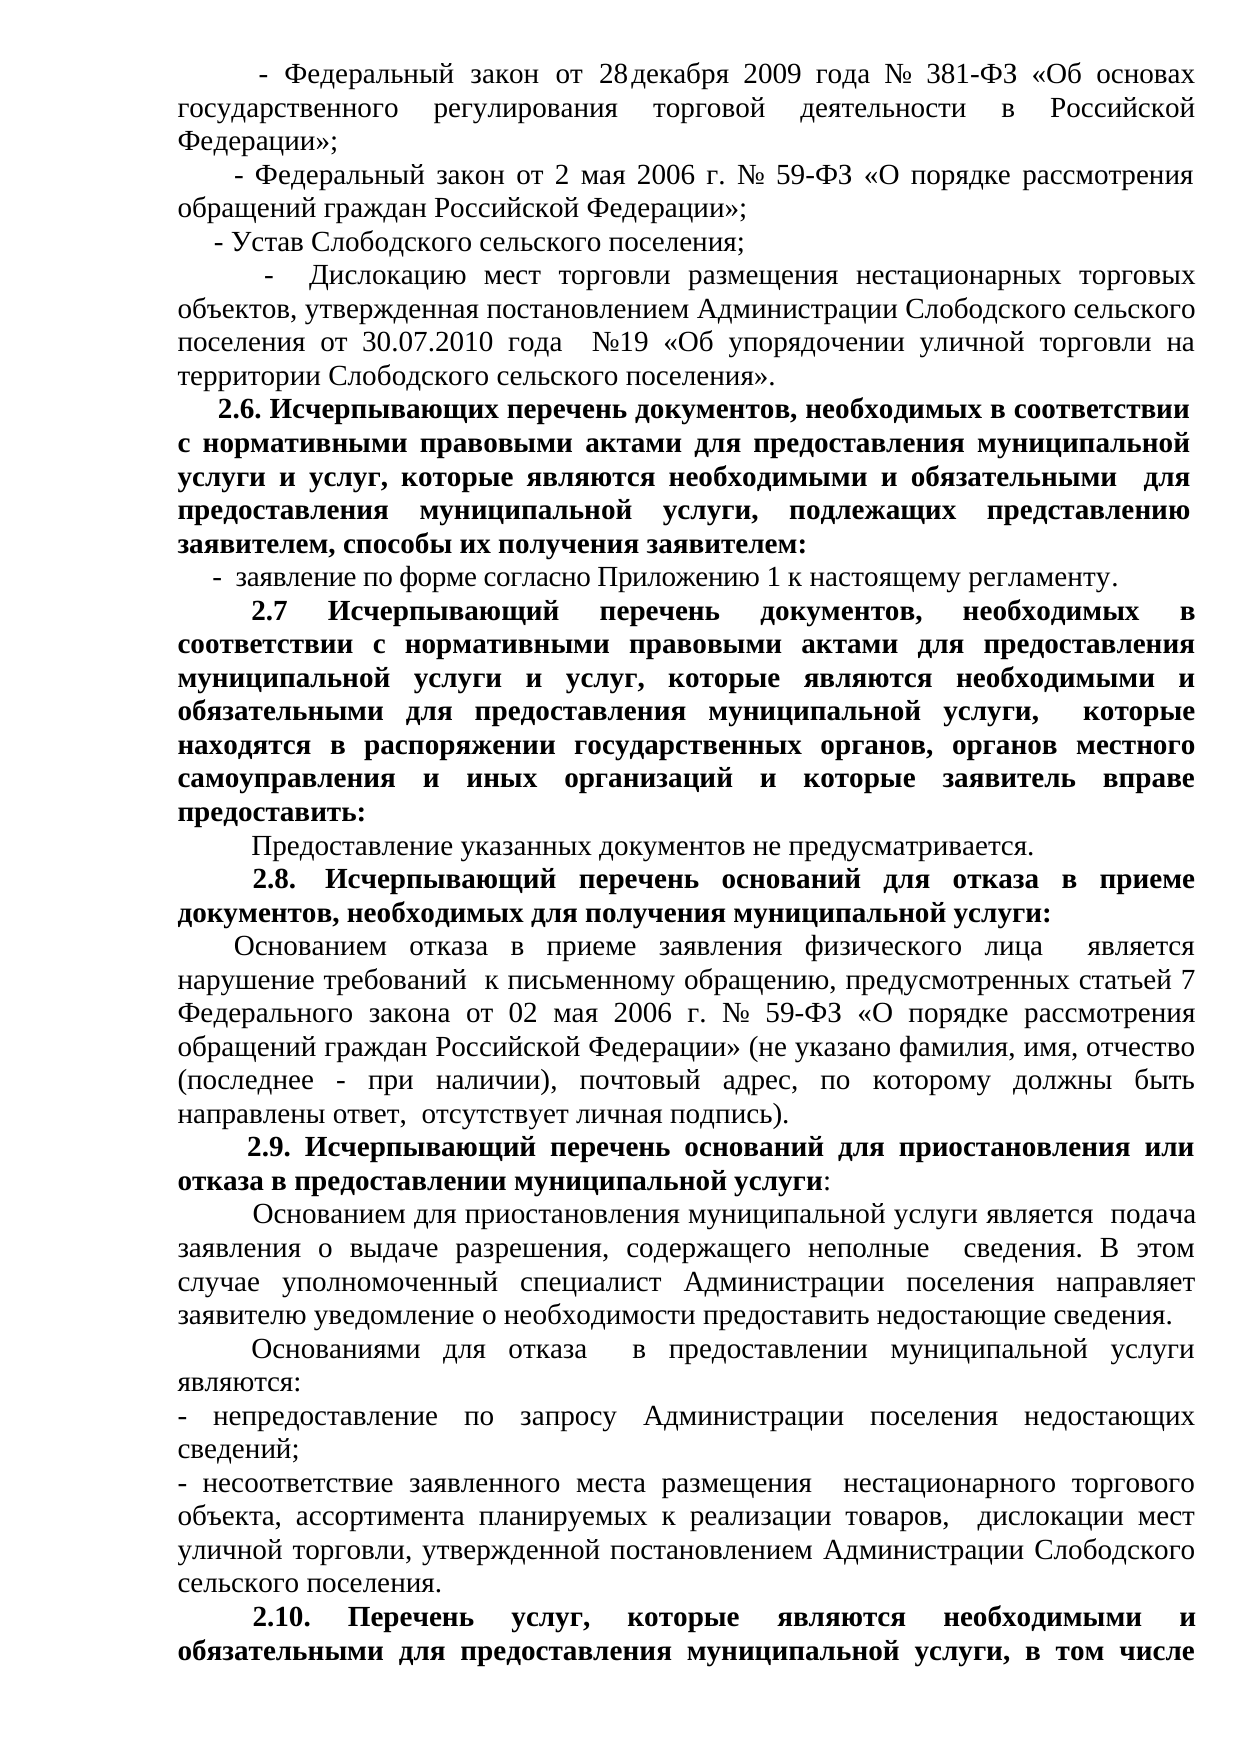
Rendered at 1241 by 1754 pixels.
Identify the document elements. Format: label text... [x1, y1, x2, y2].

text Основанием для приостановления муниципальной услуги является подача заявления о выдаче разрешения, содержащего неполные сведения. В этом случае уполномоченный специалист Администрации поселения направляет заявителю уведомление о необходимости предоставить недостающие сведения. [177, 1197, 1196, 1331]
text - Устав Слободского сельского поселения; [177, 224, 1196, 257]
text Предоставление указанных документов не предусматривается. [177, 828, 1196, 861]
text Основаниями для отказа в предоставлении муниципальной услуги являются: [177, 1331, 1196, 1398]
text - Федеральный закон от 2 мая 2006 г. № 59-ФЗ «О порядке рассмотрения обращений граждан Российской Федерации»; [177, 157, 1196, 224]
text - Дислокацию мест торговли размещения нестационарных торговых объектов, утвержденная постановлением Администрации Слободского сельского поселения от 30.07.2010 года №19 «Об упорядочении уличной торговли на территории Слободского сельского поселения». [177, 257, 1196, 392]
text 2.8. Исчерпывающий перечень оснований для отказа в приеме документов, необходимых для получения муниципальной услуги: [177, 861, 1196, 928]
text - несоответствие заявленного места размещения нестационарного торгового объекта, ассортимента планируемых к реализации товаров, дислокации мест уличной торговли, утвержденной постановлением Администрации Слободского сельского поселения. [177, 1465, 1196, 1599]
text - заявление по форме согласно Приложению 1 к настоящему регламенту. [177, 559, 1196, 593]
text - Федеральный закон от 28 декабря 2009 года № 381-ФЗ «Об основах государственного регулирования торговой деятельности в Российской Федерации»; [177, 56, 1196, 157]
text Основанием отказа в приеме заявления физического лица является нарушение требований к письменному обращению, предусмотренных статьей 7 Федерального закона от 02 мая 2006 г. № 59-ФЗ «О порядке рассмотрения обращений граждан Российской Федерации» (не указано фамилия, имя, отчество (последнее - при наличии), почтовый адрес, по которому должны быть направлены ответ, отсутствует личная подпись). [177, 928, 1196, 1129]
text 2.7 Исчерпывающий перечень документов, необходимых в соответствии с нормативными правовыми актами для предоставления муниципальной услуги и услуг, которые являются необходимыми и обязательными для предоставления муниципальной услуги, которые находятся в распоряжении государственных органов, органов местного самоуправления и иных организаций и которые заявитель вправе предоставить: [177, 593, 1196, 828]
text - непредоставление по запросу Администрации поселения недостающих сведений; [177, 1398, 1196, 1465]
text 2.9. Исчерпывающий перечень оснований для приостановления или отказа в предоставлении муниципальной услуги: [177, 1129, 1196, 1197]
text 2.6. Исчерпывающих перечень документов, необходимых в соответствии с нормативными правовыми актами для предоставления муниципальной услуги и услуг, которые являются необходимыми и обязательными для предоставления муниципальной услуги, подлежащих представлению заявителем, способы их получения заявителем: [177, 392, 1191, 559]
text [177, 1599, 1196, 1666]
